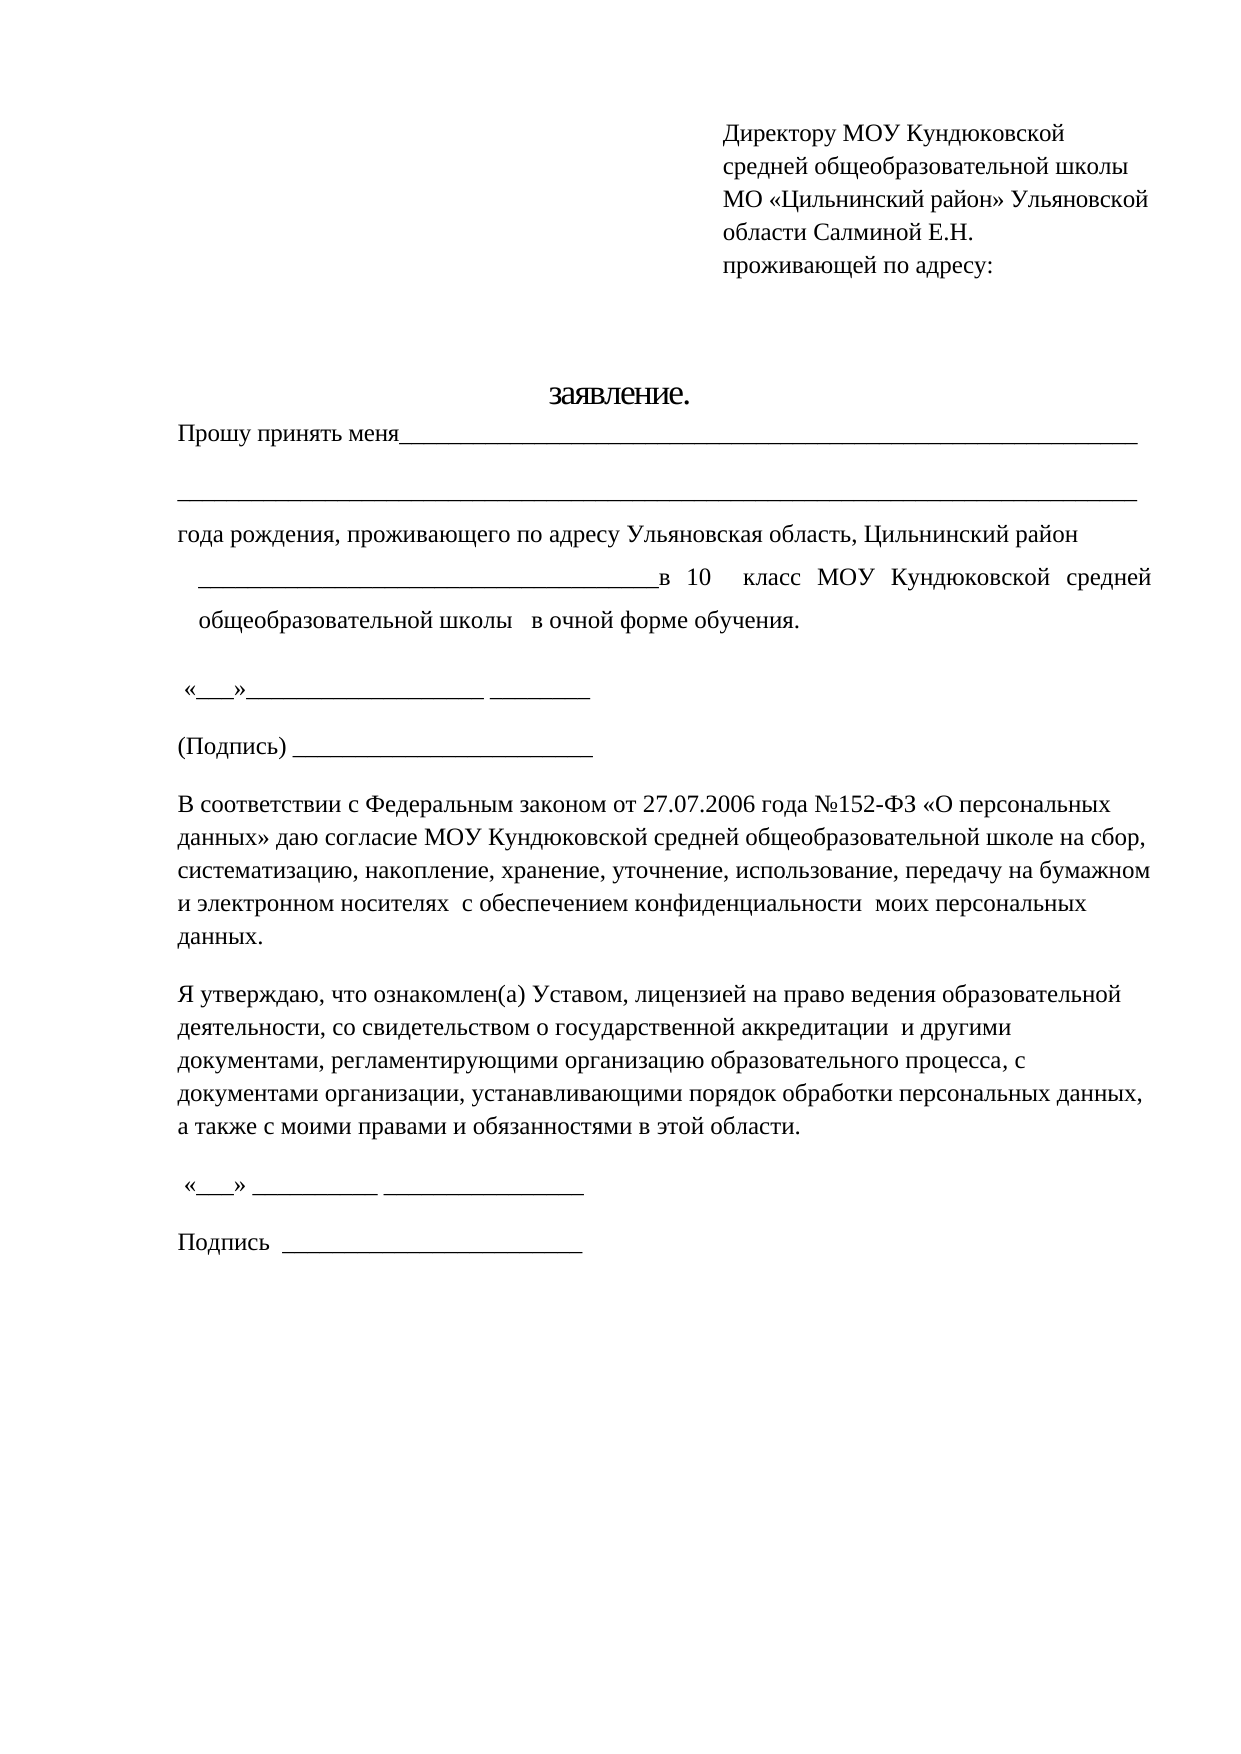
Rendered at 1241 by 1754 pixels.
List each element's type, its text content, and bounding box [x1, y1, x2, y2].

text Я утверждаю, что ознакомлен(а) Уставом, лицензией на право ведения образовательной деятельности, со свидетельством о государственной аккредитации и другими документами, регламентирующими организацию образовательного процесса, с документами организации, устанавливающими порядок обработки персональных данных, а также с моими правами и обязанностями в этой области. [177, 979, 1152, 1140]
text «___» __________ ________________ [177, 1169, 1152, 1198]
text (Подпись) ________________________ [177, 731, 1152, 760]
text «___»___________________ ________ [177, 673, 1152, 702]
text В соответствии с Федеральным законом от 27.07.2006 года №152-ФЗ «О персональных данных» даю согласие МОУ Кундюковской средней общеобразовательной школе на сбор, систематизацию, накопление, хранение, уточнение, использование, передачу на бумажном и электронном носителях с обеспечением конфиденциальности моих персональных данных. [177, 789, 1152, 950]
text заявление. [548, 371, 1152, 412]
text Директору МОУ Кундюковской средней общеобразовательной школы МО «Цильнинский район» Ульяновской области Салминой Е.Н. [723, 118, 1152, 246]
text ______________________________________________________________________________ года рождения, проживающего по адресу Ульяновская область, Цильнинский район [177, 476, 1152, 547]
text Подпись ________________________ [177, 1227, 1152, 1256]
text Прошу принять меня____________________________________________________________ [177, 418, 1152, 447]
text проживающей по адресу: [723, 250, 1152, 279]
text в 10 класс МОУ Кундюковской средней общеобразовательной школы в очной форме обучения. [198, 562, 1152, 634]
